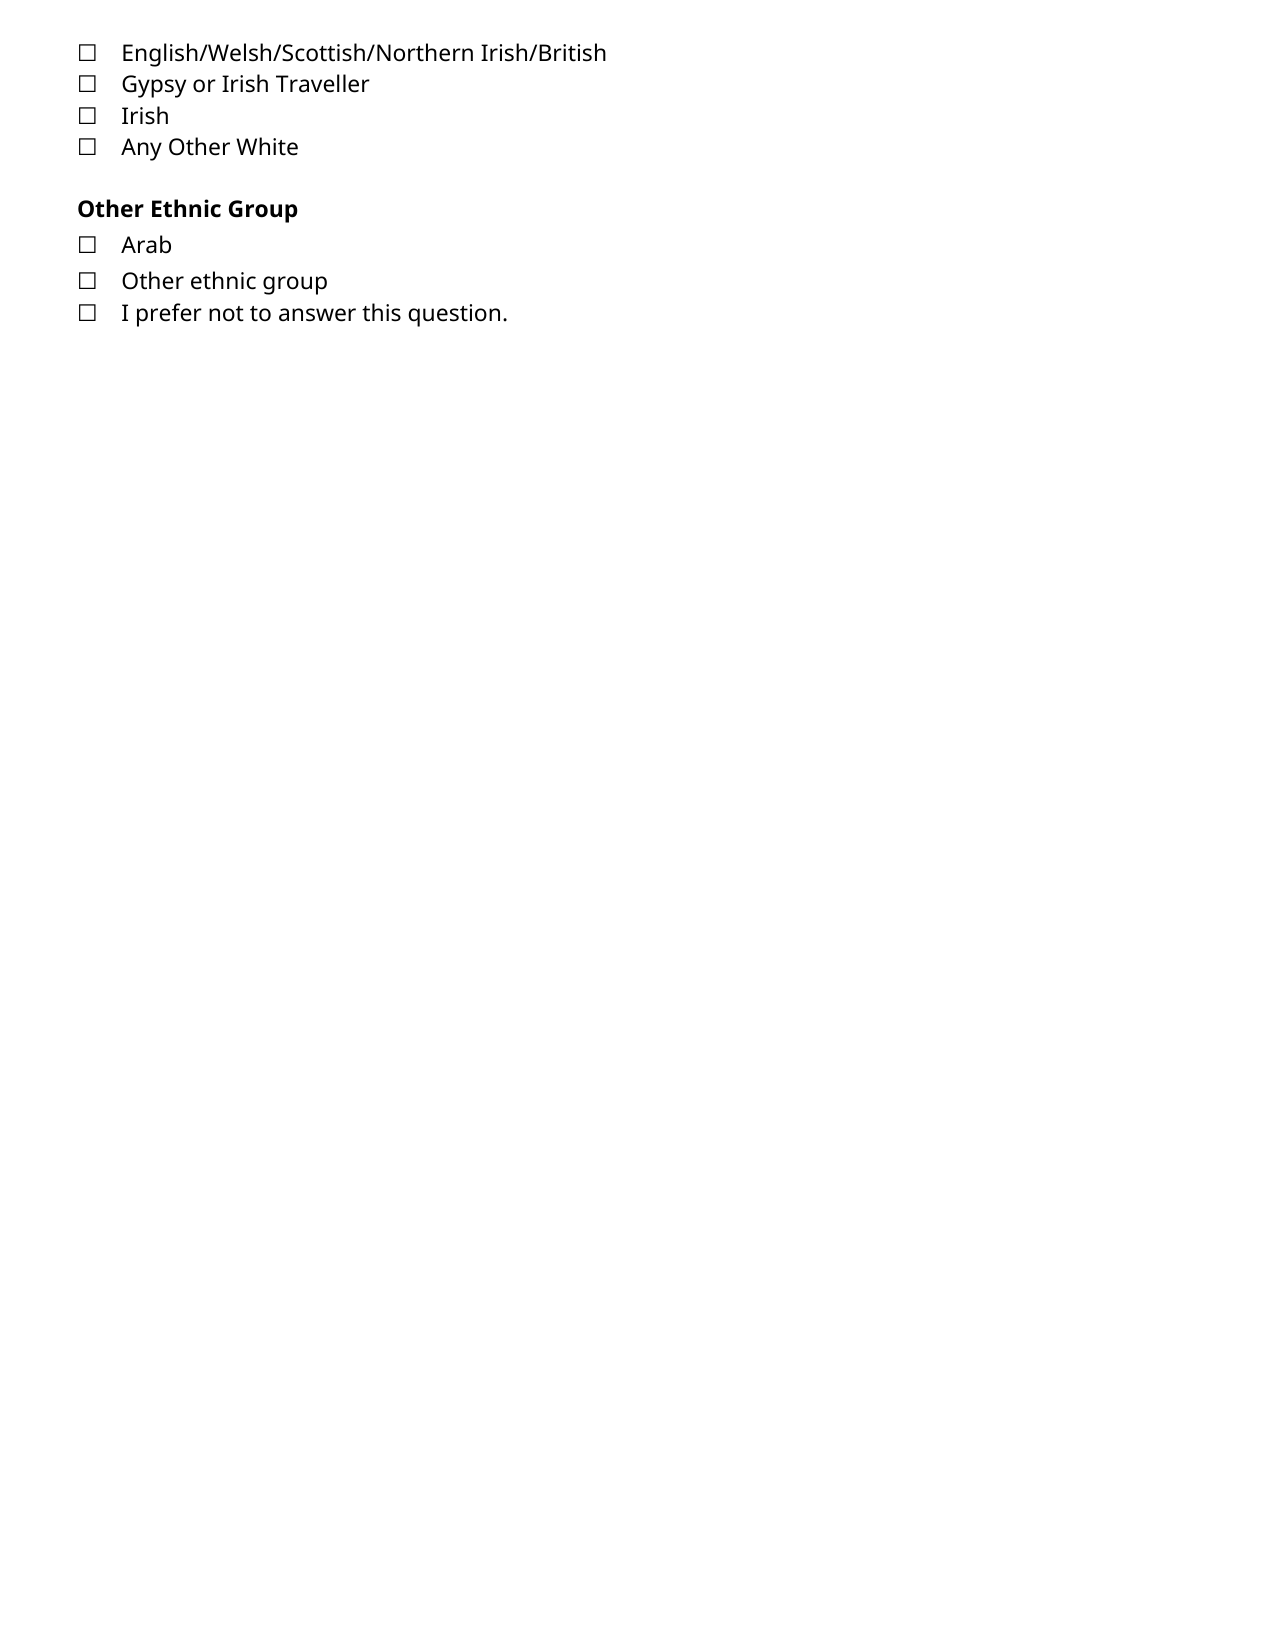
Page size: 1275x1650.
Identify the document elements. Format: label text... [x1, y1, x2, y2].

text English/Welsh/Scottish/Northern Irish/British [77, 37, 611, 68]
text I prefer not to answer this question. [77, 297, 611, 328]
text Any Other White [77, 131, 611, 162]
text Irish [77, 100, 611, 131]
text Other ethnic group [77, 265, 611, 297]
text Gypsy or Irish Traveller [77, 68, 611, 100]
text Arab [77, 229, 611, 261]
text Other Ethnic Group [77, 193, 611, 225]
